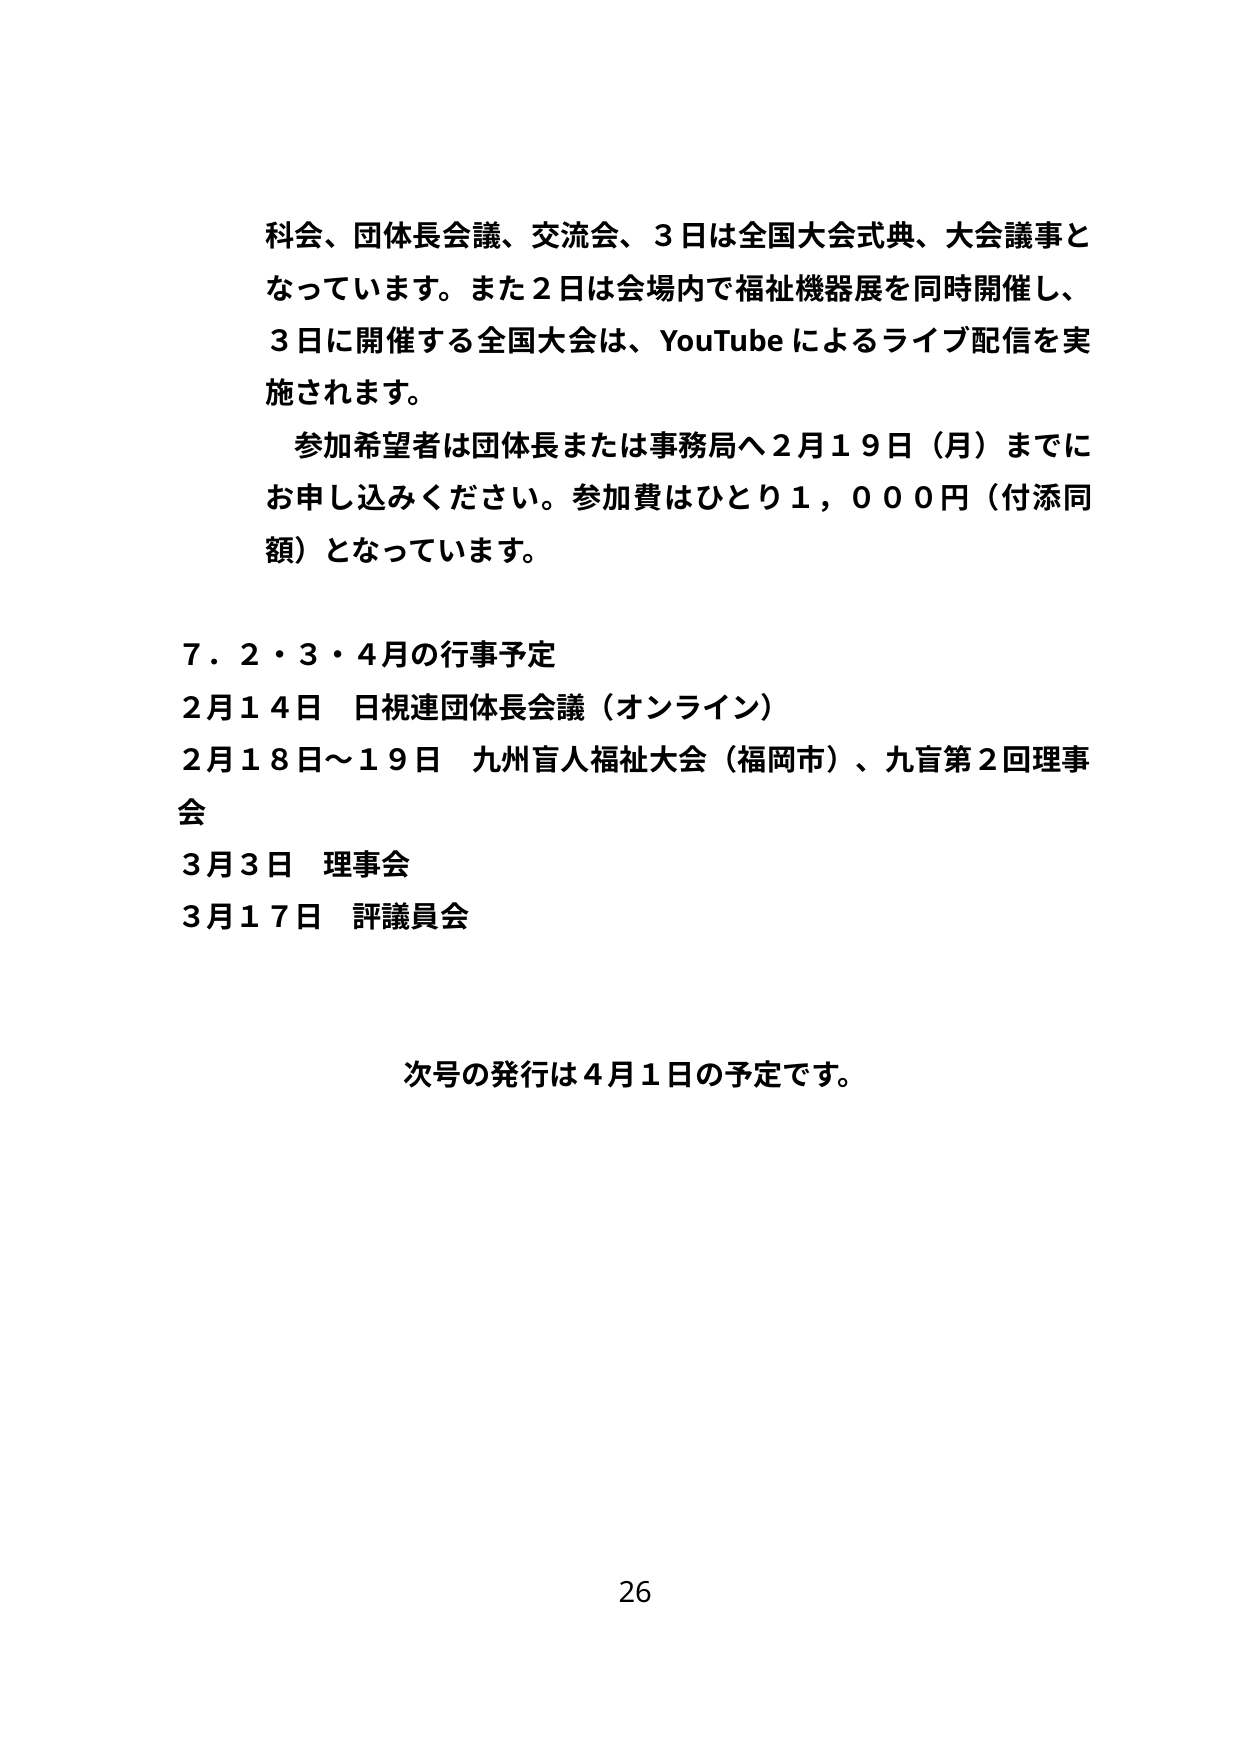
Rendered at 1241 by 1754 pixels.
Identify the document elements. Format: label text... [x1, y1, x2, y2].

text ２月１４日 日視連団体長会議（オンライン） [177, 679, 1092, 732]
text ２月１８日～１９日 九州盲人福祉大会（福岡市）、九盲第２回理事会 [177, 732, 1092, 837]
text ３月１７日 評議員会 [177, 889, 1092, 941]
text ３月３日 理事会 [177, 837, 1092, 889]
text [265, 208, 1092, 417]
text 参加希望者は団体長または事務局へ２月１９日（月）までにお申し込みください。参加費はひとり１，０００円（付添同額）となっています。 [265, 417, 1092, 574]
text ７．２・３・４月の行事予定 [177, 627, 1092, 679]
text 次号の発行は４月１日の予定です。 [177, 1046, 1092, 1098]
